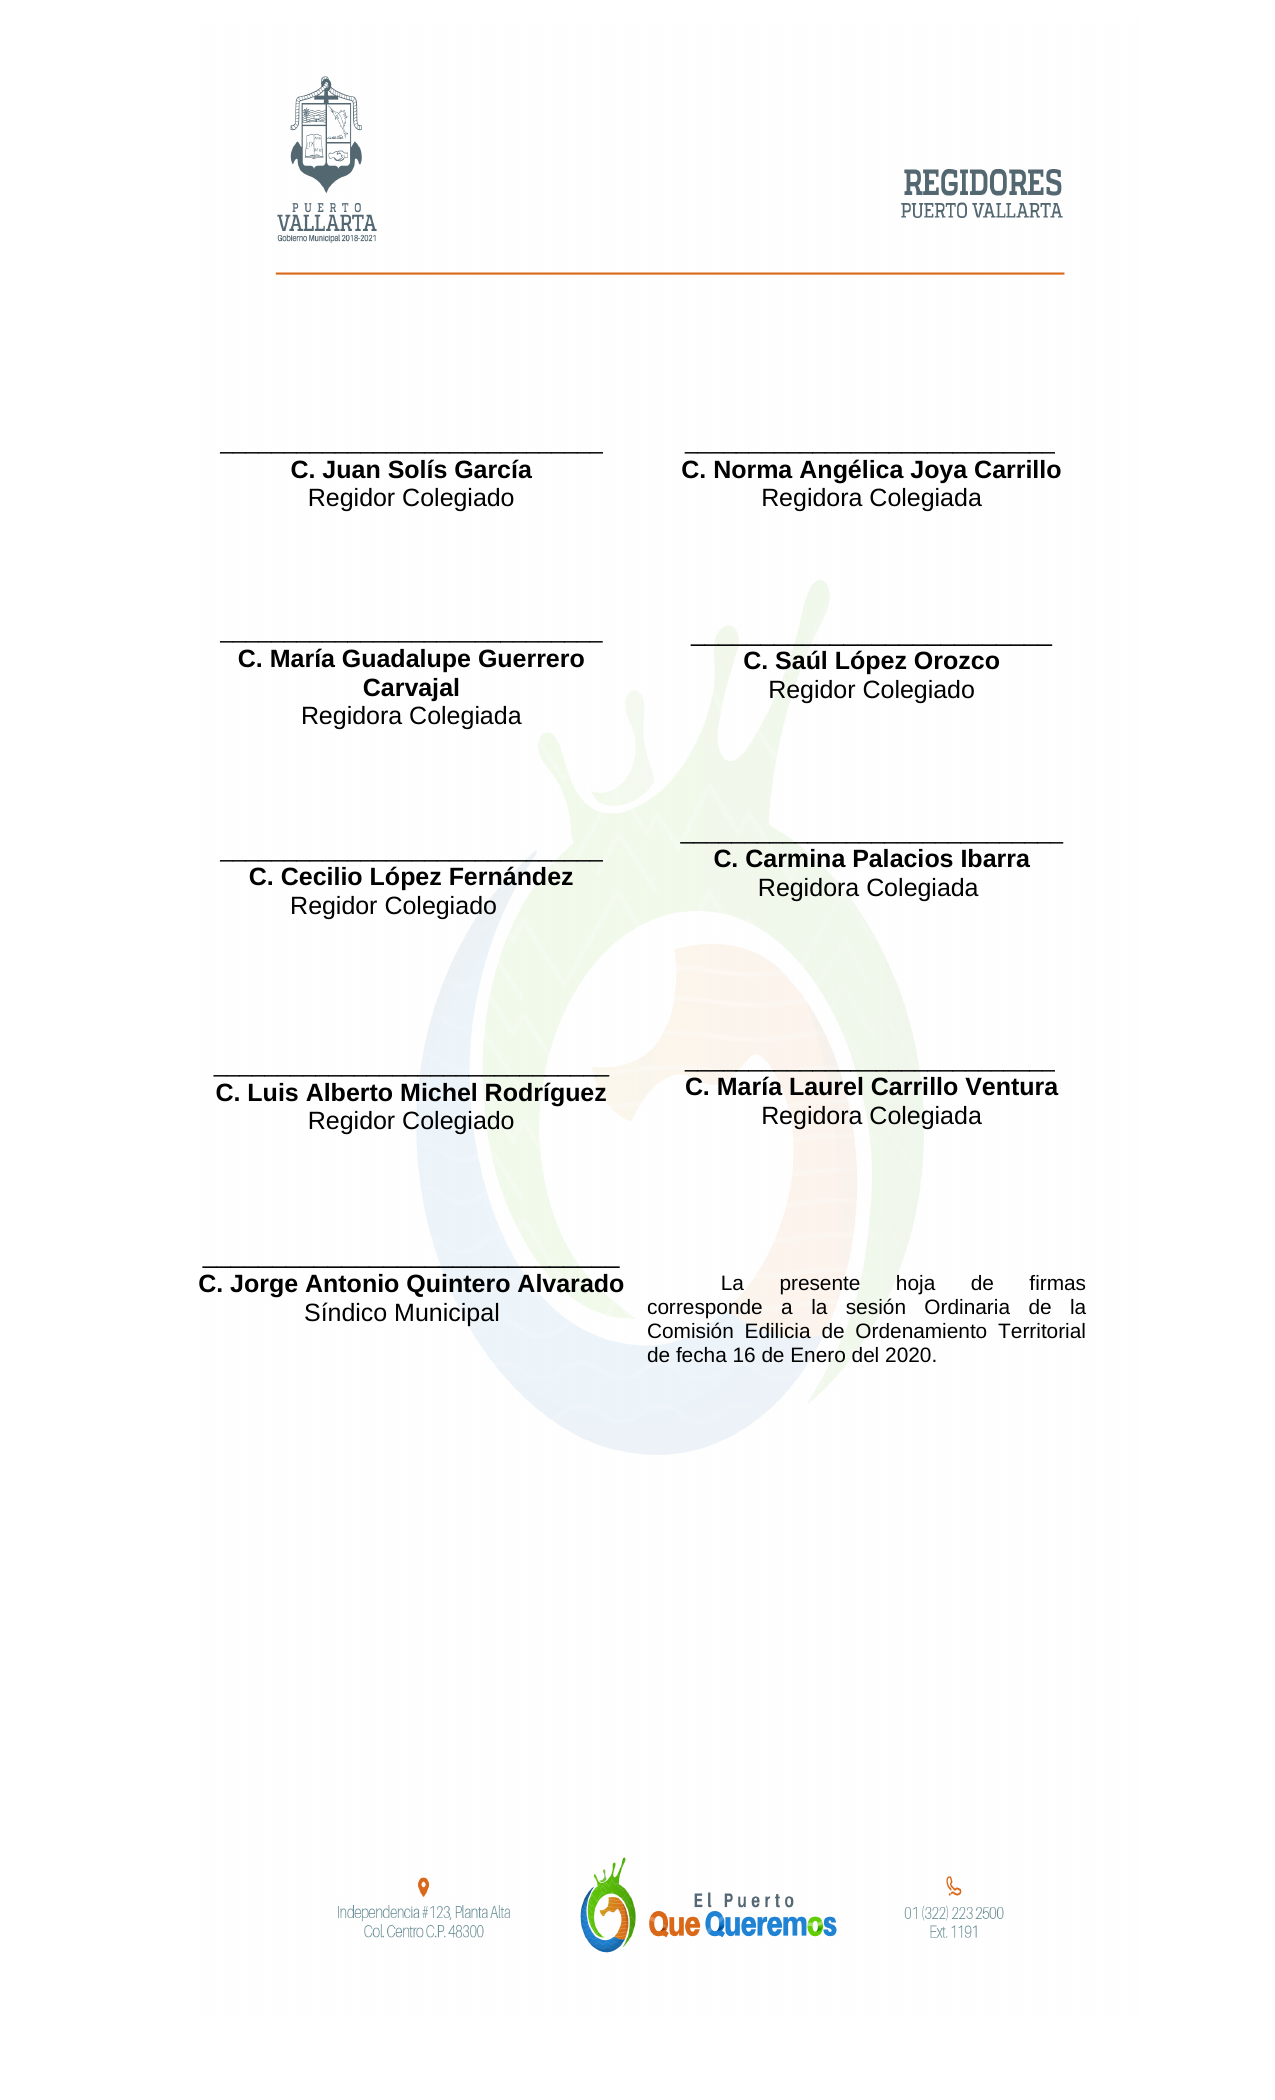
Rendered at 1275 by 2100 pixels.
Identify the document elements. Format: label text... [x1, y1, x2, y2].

picture [199, 17, 1141, 2017]
table_header ______________________________ C. Juan Solís García Regidor Colegiado [177, 349, 636, 617]
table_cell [636, 617, 1098, 1852]
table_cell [177, 617, 636, 1852]
table_header _____________________________ C. Norma Angélica Joya Carrillo Regidora Colegiada [636, 349, 1098, 617]
